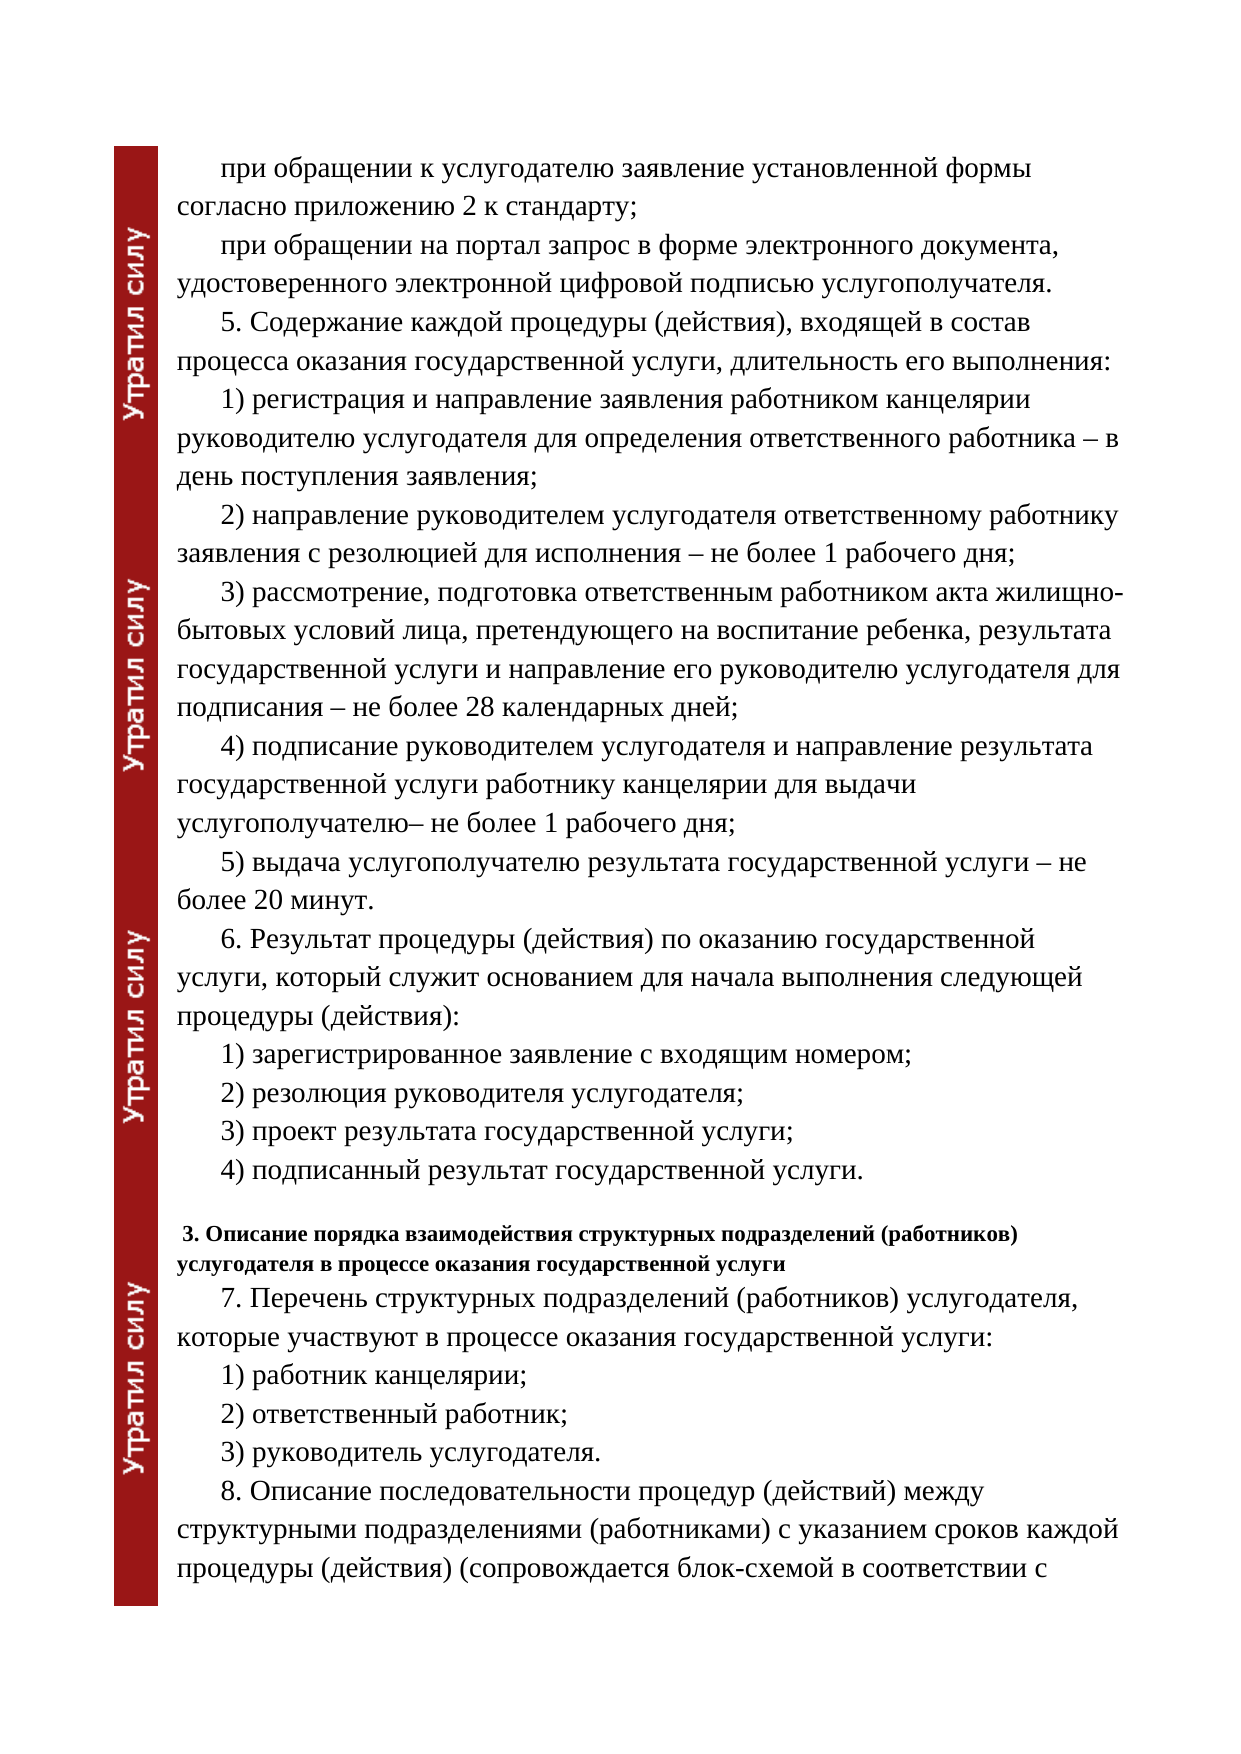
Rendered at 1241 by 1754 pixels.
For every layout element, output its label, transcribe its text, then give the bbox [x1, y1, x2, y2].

picture [114, 146, 158, 150]
picture [114, 1216, 158, 1220]
text 3. Описание порядка взаимодействия структурных подразделений (работников) услугодателя в процессе оказания государственной услуги [112, 1220, 1128, 1276]
picture [114, 1583, 158, 1606]
picture [114, 1276, 158, 1280]
